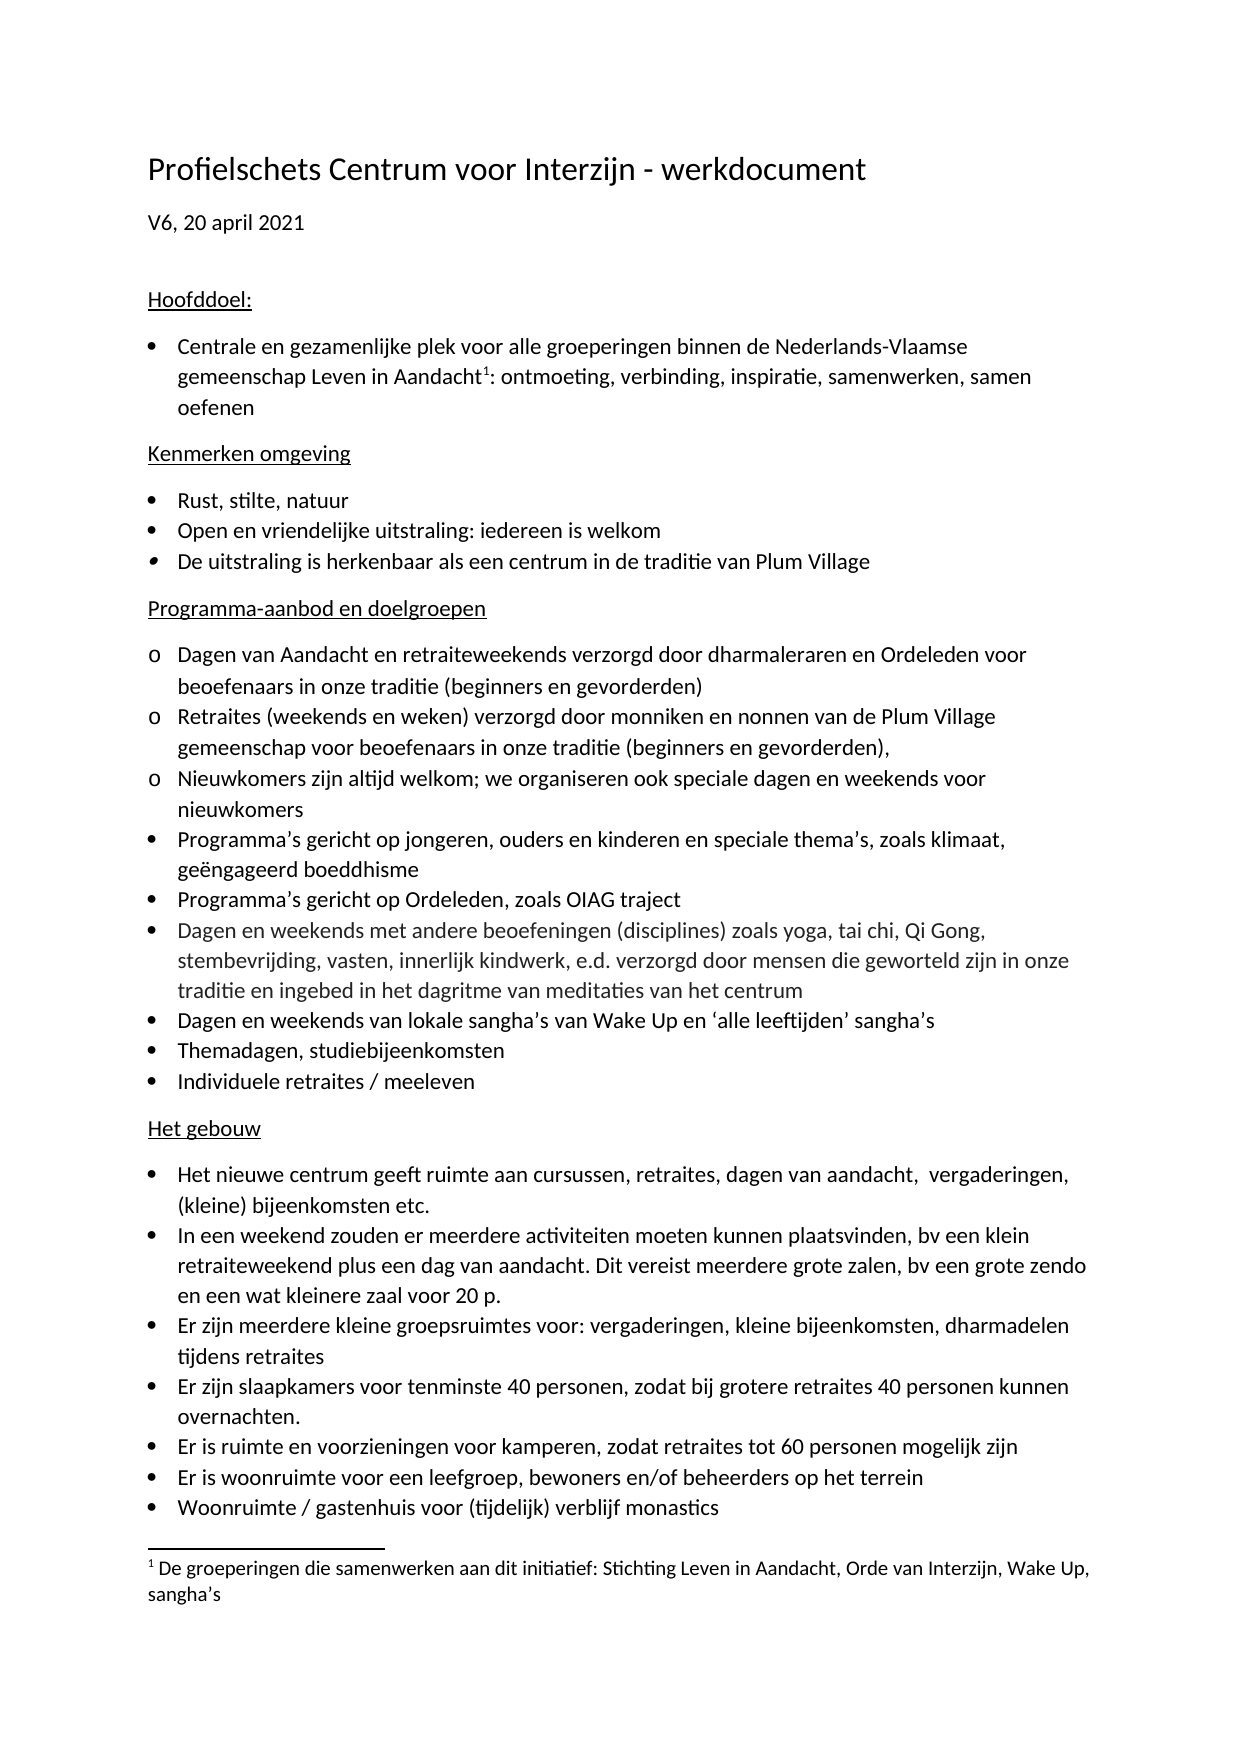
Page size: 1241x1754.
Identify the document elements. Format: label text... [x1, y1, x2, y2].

list Het nieuwe centrum geeft ruimte aan cursussen, retraites, dagen van aandacht, vergaderingen, (kleine) bijeenkomsten etc. [148, 1161, 1093, 1219]
list Er is ruimte en voorzieningen voor kamperen, zodat retraites tot 60 personen mogelijk zijn [148, 1432, 1093, 1461]
list Individuele retraites / meeleven [148, 1067, 1093, 1095]
list Rust, stilte, natuur [148, 486, 1093, 514]
text V6, 20 april 2021 [148, 208, 1093, 236]
text Het gebouw [148, 1114, 1093, 1142]
list Retraites (weekends en weken) verzorgd door monniken en nonnen van de Plum Village gemeenschap voor beoefenaars in onze traditie (beginners en gevorderden), [148, 702, 1093, 761]
list Centrale en gezamenlijke plek voor alle groeperingen binnen de Nederlands-Vlaamse gemeenschap Leven in Aandacht: ontmoeting, verbinding, inspiratie, samenwerken, samen oefenen [148, 332, 1093, 421]
list Dagen van Aandacht en retraiteweekends verzorgd door dharmaleraren en Ordeleden voor beoefenaars in onze traditie (beginners en gevorderden) [148, 641, 1093, 700]
text Programma-aanbod en doelgroepen [148, 594, 1093, 622]
text Profielschets Centrum voor Interzijn - werkdocument [148, 148, 1093, 188]
list Dagen en weekends met andere beoefeningen (disciplines) zoals yoga, tai chi, Qi Gong, stembevrijding, vasten, innerlijk kindwerk, e.d. verzorgd door mensen die geworteld zijn in onze traditie en ingebed in het dagritme van meditaties van het centrum [148, 916, 1093, 1004]
list De uitstraling is herkenbaar als een centrum in de traditie van Plum Village [148, 547, 1093, 575]
list Programma’s gericht op jongeren, ouders en kinderen en speciale thema’s, zoals klimaat, geëngageerd boeddhisme [148, 825, 1093, 883]
list Woonruimte / gastenhuis voor (tijdelijk) verblijf monastics [148, 1493, 1093, 1521]
list Er zijn slaapkamers voor tenminste 40 personen, zodat bij grotere retraites 40 personen kunnen overnachten. [148, 1372, 1093, 1430]
list Er is woonruimte voor een leefgroep, bewoners en/of beheerders op het terrein [148, 1463, 1093, 1491]
list In een weekend zouden er meerdere activiteiten moeten kunnen plaatsvinden, bv een klein retraiteweekend plus een dag van aandacht. Dit vereist meerdere grote zalen, bv een grote zendo en een wat kleinere zaal voor 20 p. [148, 1221, 1093, 1309]
text Kenmerken omgeving [148, 439, 1093, 467]
list Er zijn meerdere kleine groepsruimtes voor: vergaderingen, kleine bijeenkomsten, dharmadelen tijdens retraites [148, 1312, 1093, 1370]
list Nieuwkomers zijn altijd welkom; we organiseren ook speciale dagen en weekends voor nieuwkomers [148, 764, 1093, 823]
text Hoofddoel: [148, 255, 1093, 313]
list Dagen en weekends van lokale sangha’s van Wake Up en ‘alle leeftijden’ sangha’s [148, 1006, 1093, 1034]
list Themadagen, studiebijeenkomsten [148, 1037, 1093, 1065]
list Programma’s gericht op Ordeleden, zoals OIAG traject [148, 886, 1093, 914]
list Open en vriendelijke uitstraling: iedereen is welkom [148, 517, 1093, 544]
